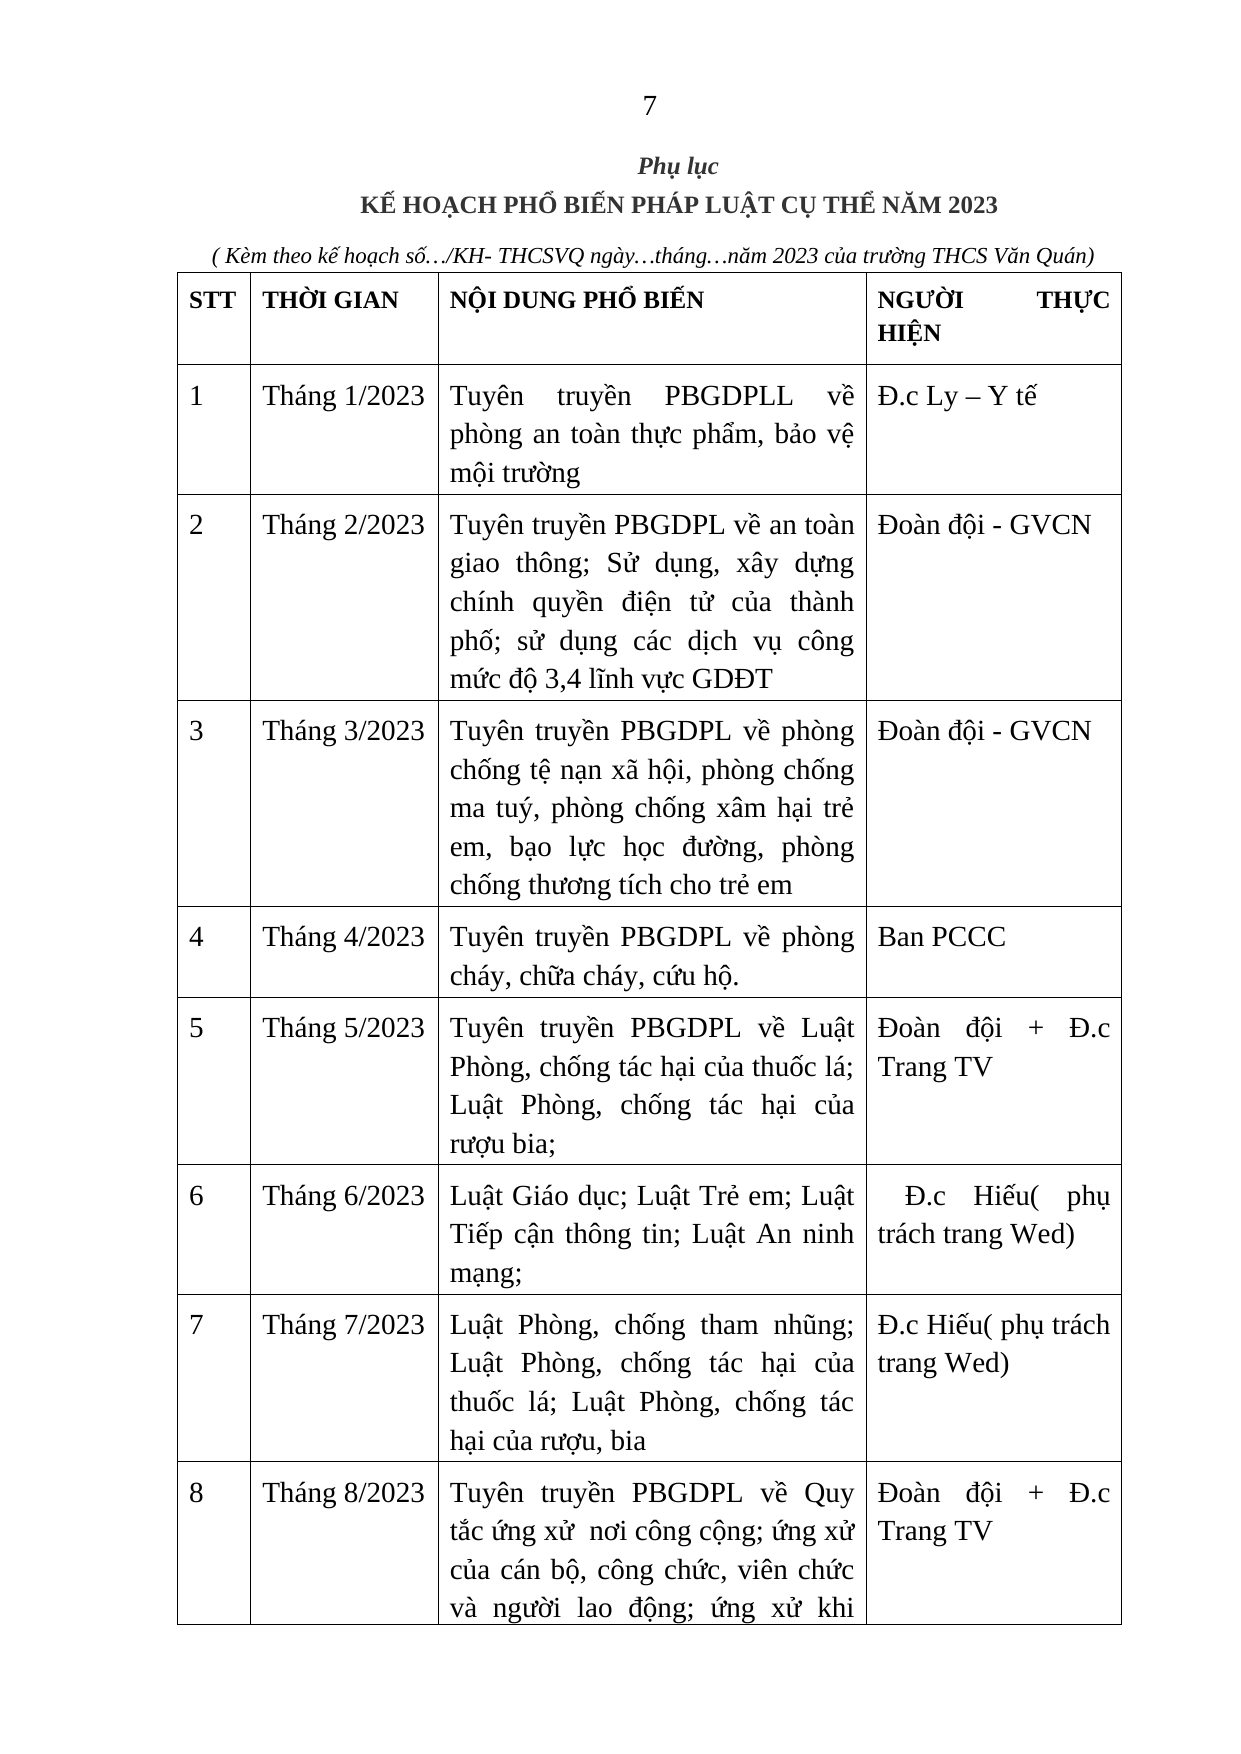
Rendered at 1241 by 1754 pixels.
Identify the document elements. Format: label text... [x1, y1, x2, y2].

table_cell Tuyên truyền PBGDPL về an toàn giao thông; Sử dụng, xây dựng chính quyền điện tử của thành phố; sử dụng các dịch vụ công mức độ 3,4 lĩnh vực GDĐT [439, 495, 866, 700]
text ( Kèm theo kế hoạch số…/KH- THCSVQ ngày…tháng…năm 2023 của trường THCS Văn Quán) [177, 242, 1122, 268]
table_cell 8 [178, 1462, 250, 1624]
table_cell Tháng 3/2023 [251, 701, 438, 906]
table_cell Đoàn đội - GVCN [867, 701, 1121, 906]
table_cell Tháng 2/2023 [251, 495, 438, 700]
table_cell 2 [178, 495, 250, 700]
table_cell Luật Giáo dục; Luật Trẻ em; Luật Tiếp cận thông tin; Luật An ninh mạng; [439, 1165, 866, 1293]
table_cell Tháng 4/2023 [251, 907, 438, 997]
table_cell Đ.c Ly – Y tế [867, 365, 1121, 493]
table_cell Đoàn đội - GVCN [867, 495, 1121, 700]
table_cell 6 [178, 1165, 250, 1293]
table_header NGƯỜI THỰC HIỆN [867, 273, 1121, 364]
table_header STT [178, 273, 250, 364]
table_cell 4 [178, 907, 250, 997]
table_cell Tháng 1/2023 [251, 365, 438, 493]
table_cell Đ.c Hiếu( phụ trách trang Wed) [867, 1165, 1121, 1293]
table_cell Luật Phòng, chống tham nhũng; Luật Phòng, chống tác hại của thuốc lá; Luật Phòng, chống tác hại của rượu, bia [439, 1295, 866, 1461]
table_cell Tuyên truyền PBGDPL về phòng chống tệ nạn xã hội, phòng chống ma tuý, phòng chống xâm hại trẻ em, bạo lực học đường, phòng chống thương tích cho trẻ em [439, 701, 866, 906]
table_cell 5 [178, 998, 250, 1164]
table_cell Tháng 8/2023 [251, 1462, 438, 1624]
table_cell Tháng 6/2023 [251, 1165, 438, 1293]
table_cell Tuyên truyền PBGDPL về Luật Phòng, chống tác hại của thuốc lá; Luật Phòng, chống tác hại của rượu bia; [439, 998, 866, 1164]
table_cell Tuyên truyền PBGDPL về phòng cháy, chữa cháy, cứu hộ. [439, 907, 866, 997]
table_cell 1 [178, 365, 250, 493]
table_cell Đoàn đội + Đ.c Trang TV [867, 998, 1121, 1164]
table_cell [439, 1462, 866, 1624]
table_cell Đ.c Hiếu( phụ trách trang Wed) [867, 1295, 1121, 1461]
table_cell 3 [178, 701, 250, 906]
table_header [177, 151, 1181, 229]
table_header NỘI DUNG PHỔ BIẾN [439, 273, 866, 364]
table_header THỜI GIAN [251, 273, 438, 364]
table_cell Tháng 7/2023 [251, 1295, 438, 1461]
table_cell Tuyên truyền PBGDPLL về phòng an toàn thực phẩm, bảo vệ mội trường [439, 365, 866, 493]
table_cell Tháng 5/2023 [251, 998, 438, 1164]
table_cell 7 [178, 1295, 250, 1461]
table_cell Ban PCCC [867, 907, 1121, 997]
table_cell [867, 1462, 1121, 1624]
